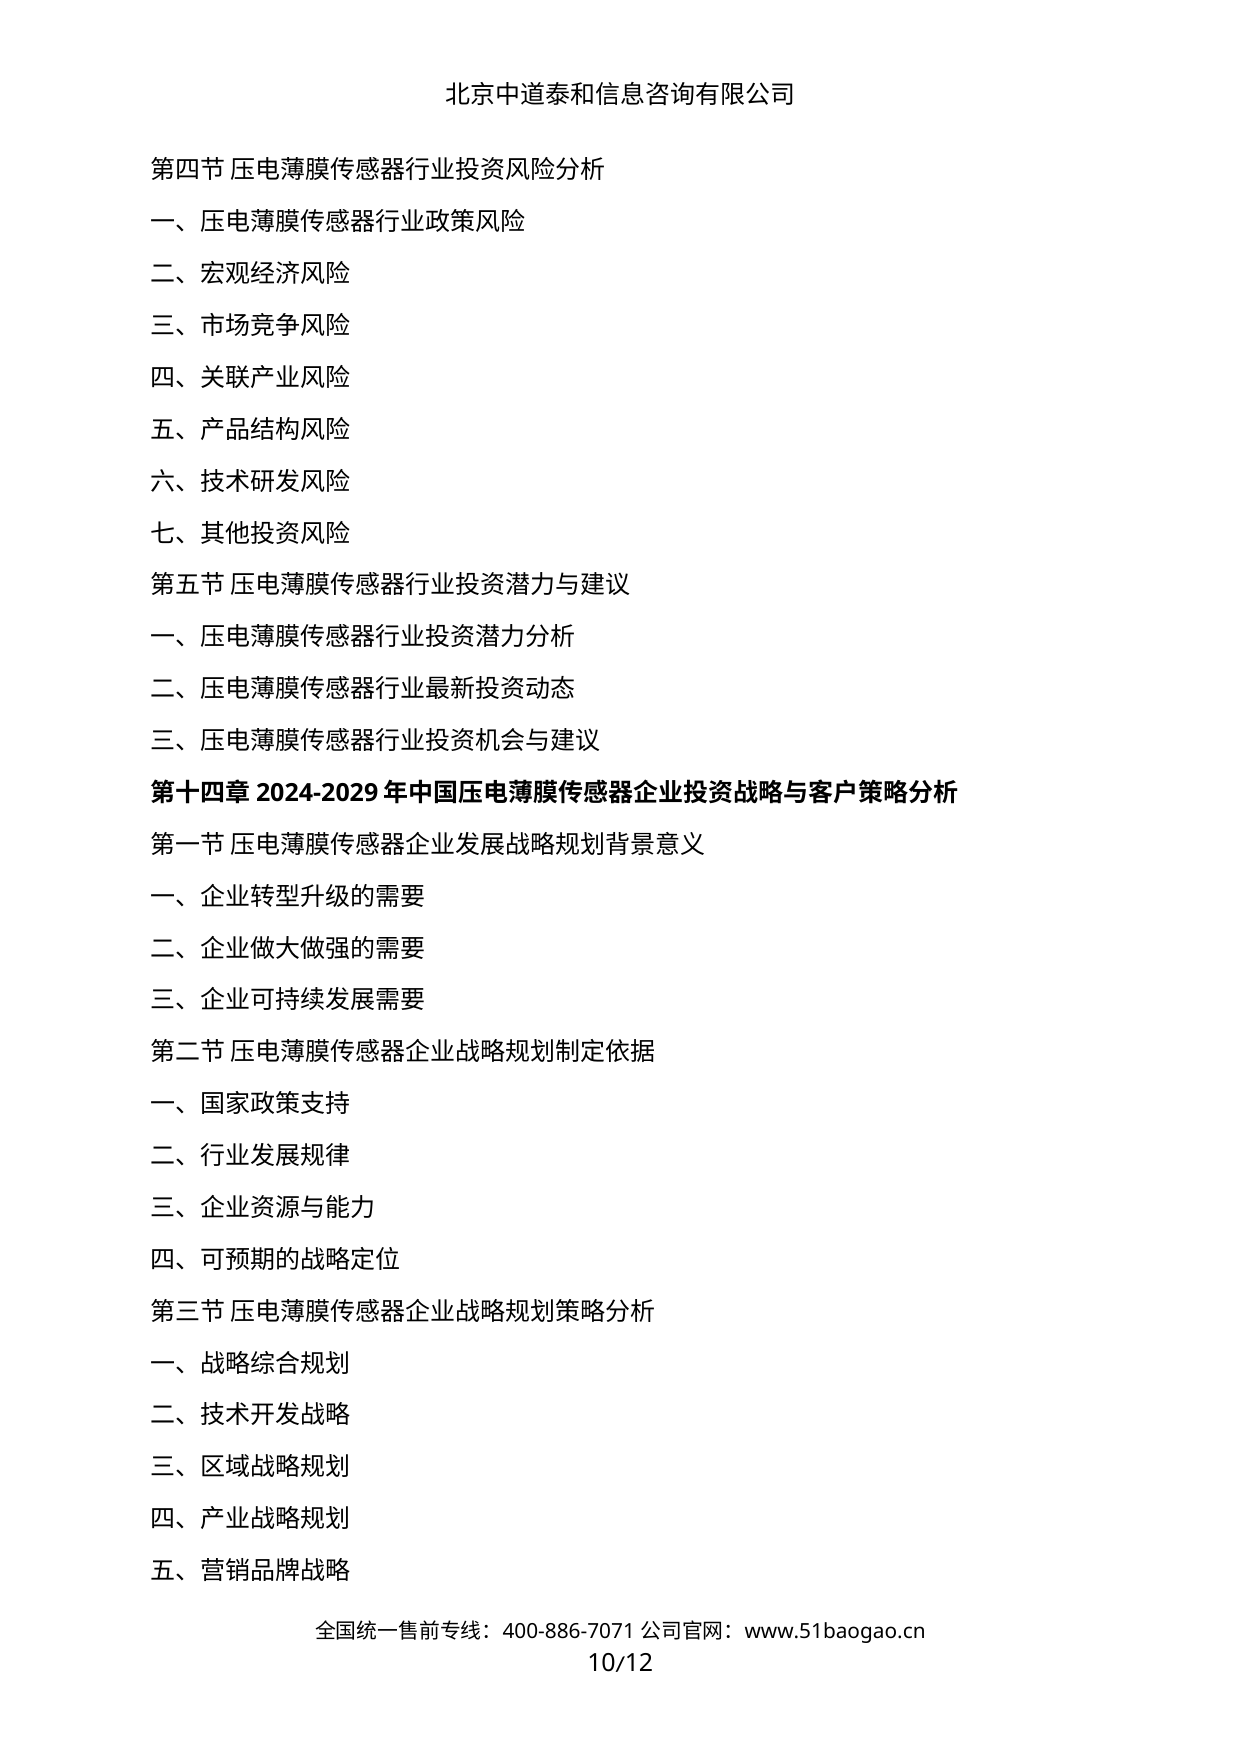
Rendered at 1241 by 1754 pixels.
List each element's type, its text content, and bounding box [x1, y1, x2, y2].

text 三、企业资源与能力 [150, 1187, 1090, 1224]
text 第二节 压电薄膜传感器企业战略规划制定依据 [150, 1032, 1090, 1068]
text 第三节 压电薄膜传感器企业战略规划策略分析 [150, 1291, 1090, 1327]
text 二、压电薄膜传感器行业最新投资动态 [150, 669, 1090, 705]
text 六、技术研发风险 [150, 461, 1090, 497]
text 三、区域战略规划 [150, 1447, 1090, 1483]
text 第四节 压电薄膜传感器行业投资风险分析 [150, 150, 1090, 186]
text 三、压电薄膜传感器行业投资机会与建议 [150, 721, 1090, 757]
text 三、企业可持续发展需要 [150, 980, 1090, 1016]
text 第五节 压电薄膜传感器行业投资潜力与建议 [150, 565, 1090, 601]
text 二、行业发展规律 [150, 1136, 1090, 1172]
text 一、压电薄膜传感器行业投资潜力分析 [150, 617, 1090, 653]
text 四、关联产业风险 [150, 357, 1090, 394]
text 第一节 压电薄膜传感器企业发展战略规划背景意义 [150, 824, 1090, 861]
text 二、宏观经济风险 [150, 254, 1090, 290]
text 一、压电薄膜传感器行业政策风险 [150, 202, 1090, 238]
text 一、国家政策支持 [150, 1084, 1090, 1120]
text 七、其他投资风险 [150, 513, 1090, 549]
text 二、企业做大做强的需要 [150, 928, 1090, 964]
text 第十四章 2024-2029年中国压电薄膜传感器企业投资战略与客户策略分析 [150, 772, 1090, 809]
text 四、可预期的战略定位 [150, 1239, 1090, 1276]
text 三、市场竞争风险 [150, 306, 1090, 342]
text 五、产品结构风险 [150, 409, 1090, 446]
text 一、战略综合规划 [150, 1343, 1090, 1379]
text 二、技术开发战略 [150, 1395, 1090, 1431]
text 五、营销品牌战略 [150, 1551, 1090, 1587]
text 四、产业战略规划 [150, 1499, 1090, 1535]
text 一、企业转型升级的需要 [150, 876, 1090, 912]
